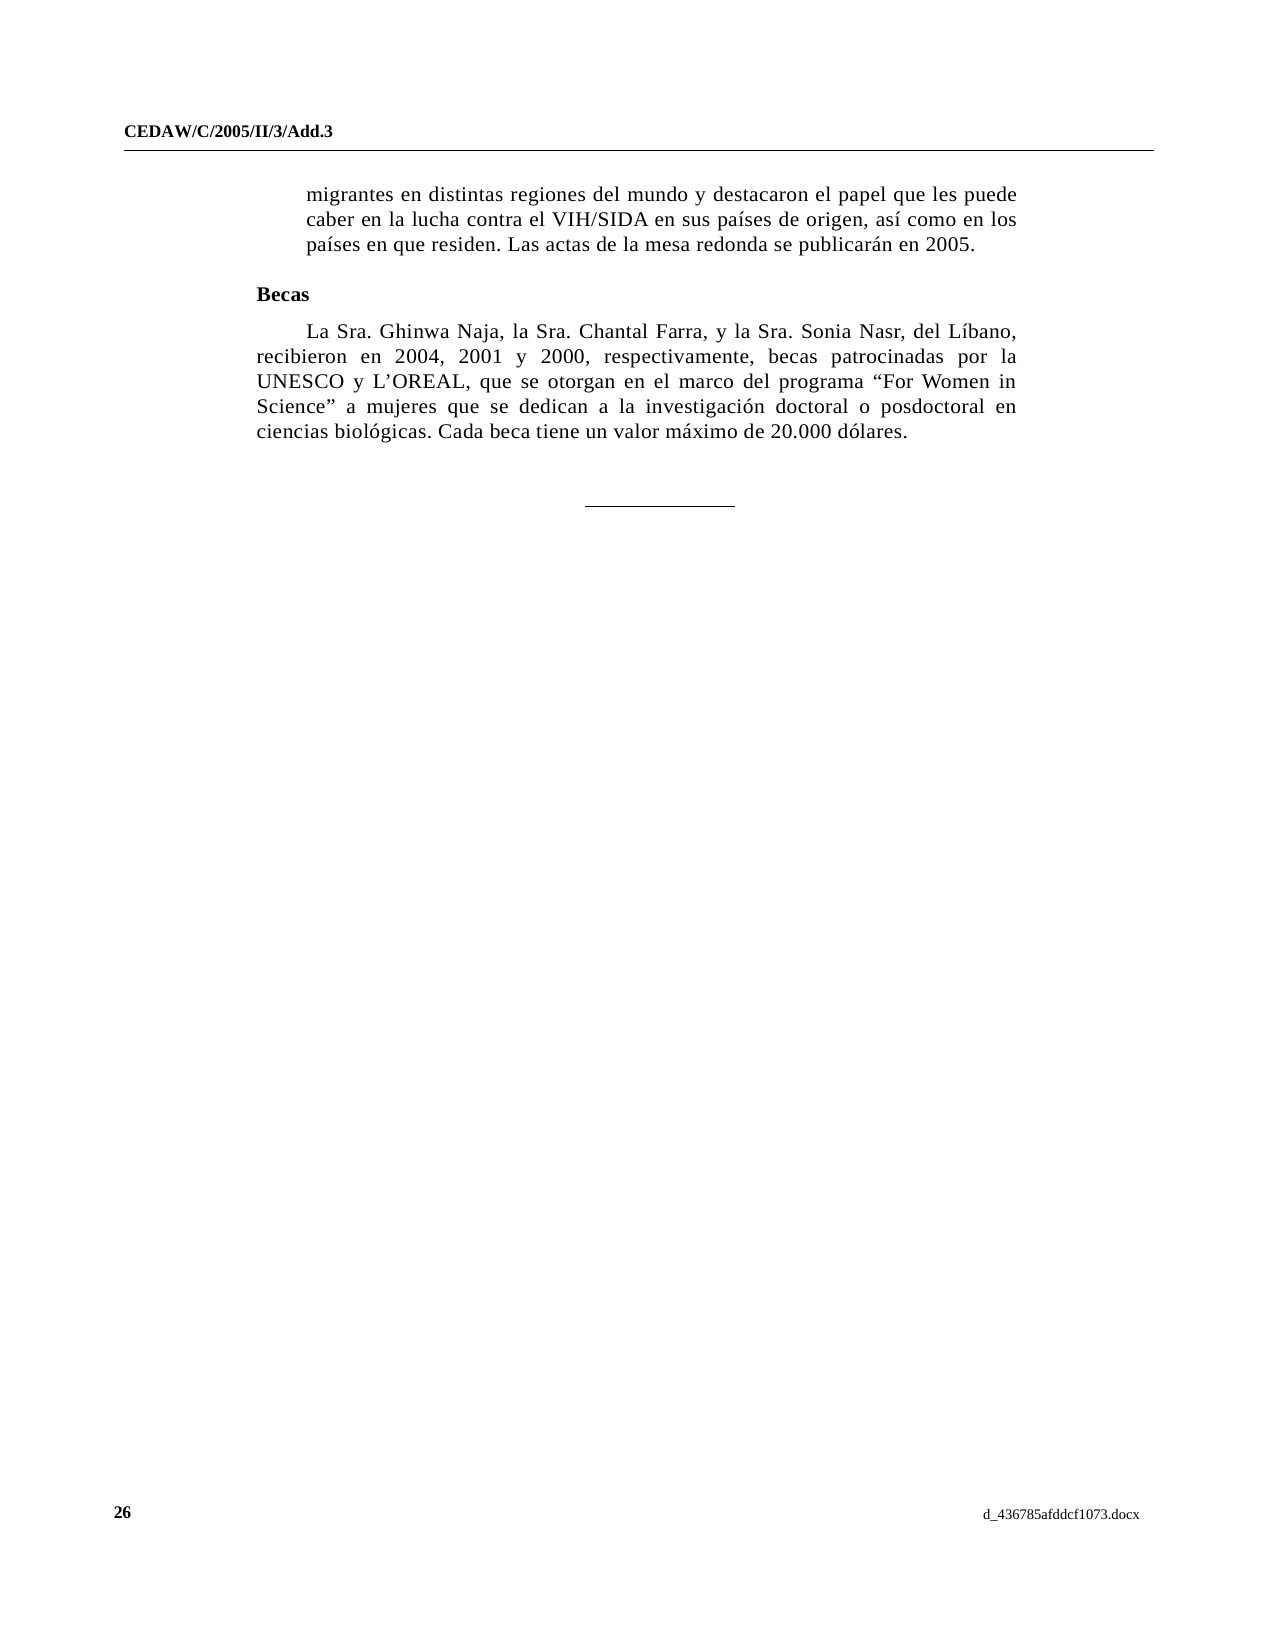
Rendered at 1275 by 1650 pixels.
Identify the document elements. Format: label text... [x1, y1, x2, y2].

text La Sra. Ghinwa Naja, la Sra. Chantal Farra, y la Sra. Sonia Nasr, del Líbano, recibieron en 2004, 2001 y 2000, respectivamente, becas patrocinadas por la UNESCO y L’OREAL, que se otorgan en el marco del programa “For Women in Science” a mujeres que se dedican a la investigación doctoral o posdoctoral en ciencias biológicas. Cada beca tiene un valor máximo de 20.000 dólares. [256, 319, 1018, 444]
text Becas [124, 281, 1019, 306]
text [256, 181, 1018, 256]
